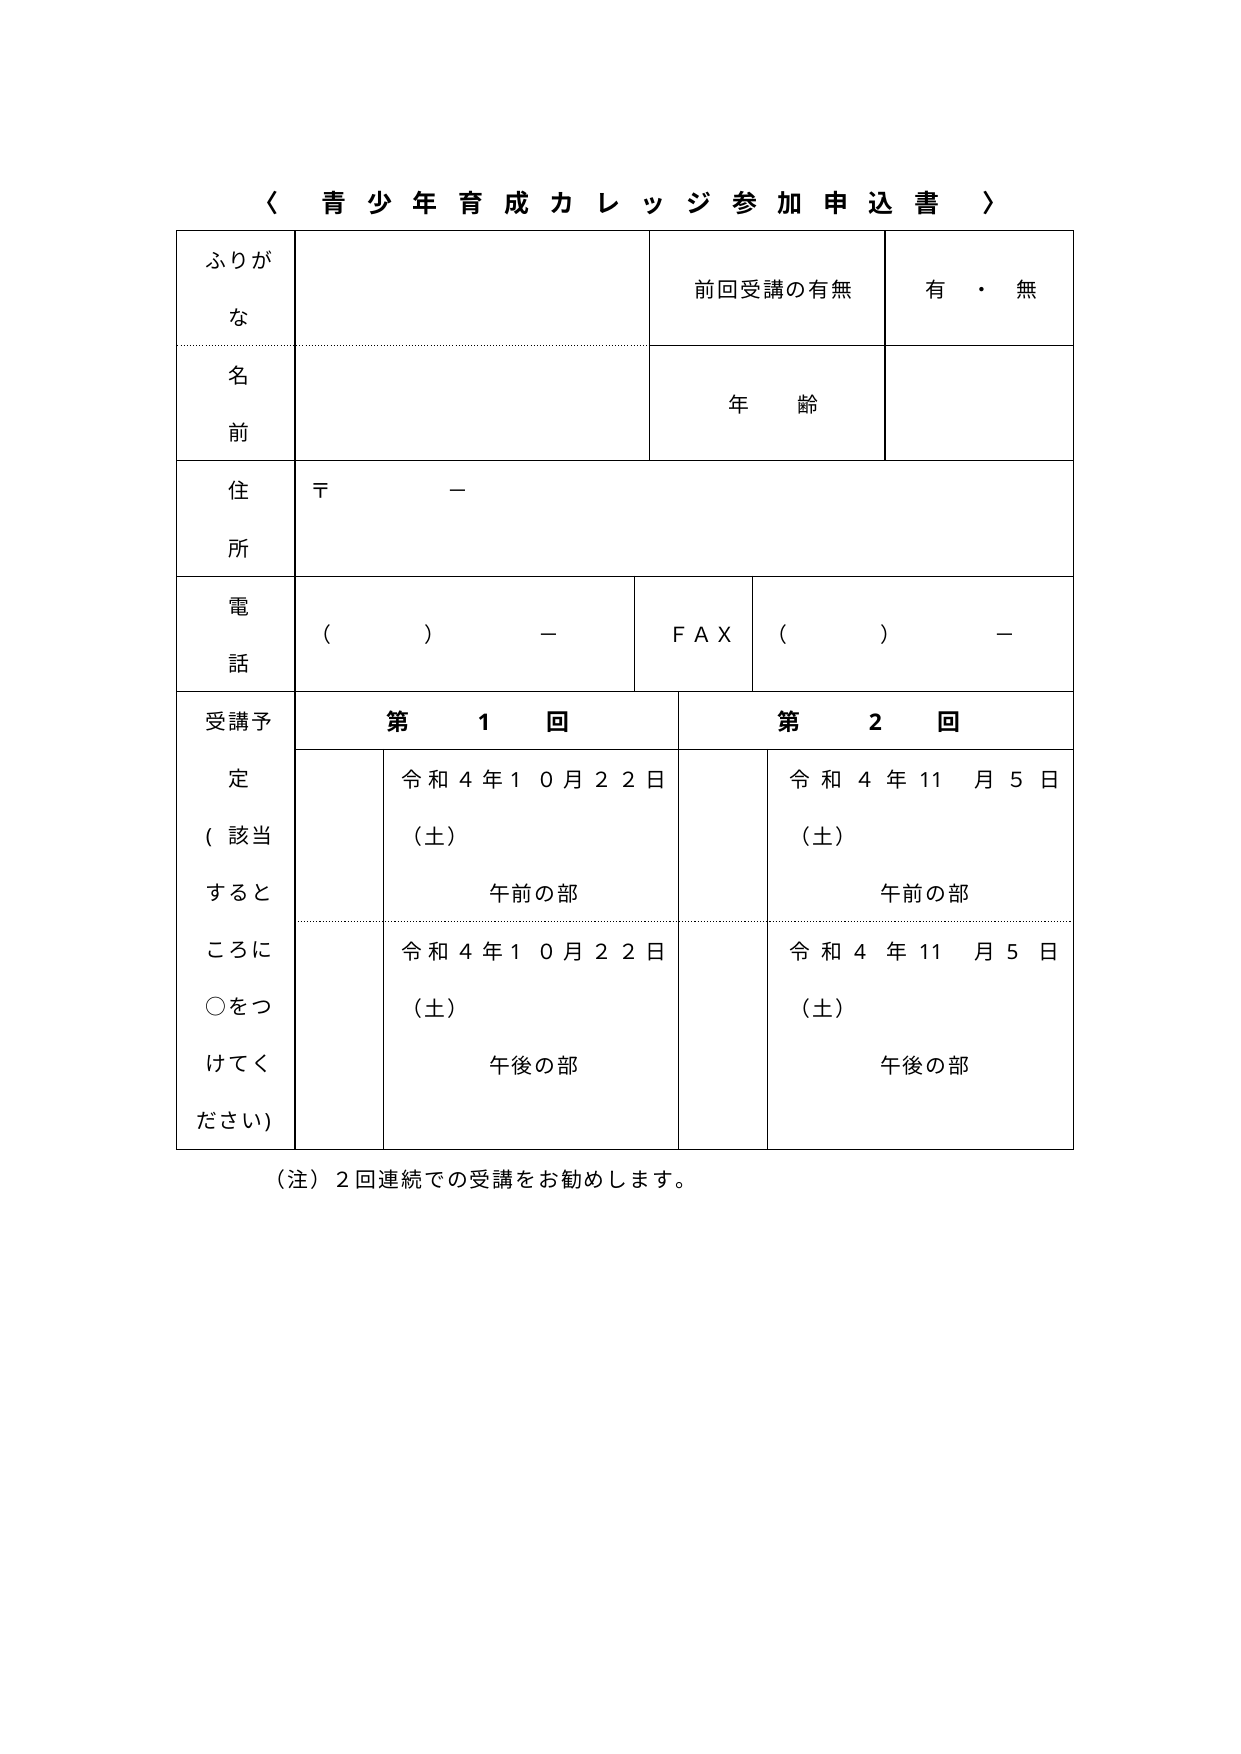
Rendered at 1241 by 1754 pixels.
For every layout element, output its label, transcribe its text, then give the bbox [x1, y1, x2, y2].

table_cell 受講予定 (該当するところに○をつけてください) [177, 692, 294, 1148]
table_cell 令和４年11月５日（土） 午前の部 [768, 750, 1073, 921]
table_cell 年 齢 [650, 346, 884, 460]
text （注）２回連続での受講をお勧めします。 [254, 1149, 1131, 1207]
table_cell 令和4年11月5日（土） 午後の部 [768, 921, 1073, 1148]
table_cell 電 話 [177, 577, 294, 691]
table_cell （ ） － [296, 577, 634, 691]
table_cell [886, 346, 1073, 460]
table_cell [679, 921, 767, 1148]
table_cell 住 所 [177, 461, 294, 576]
table_header 有 ・ 無 [886, 231, 1073, 345]
table_cell 令和４年1０月２２日（土） 午後の部 [384, 921, 678, 1148]
table_cell （ ） － [753, 577, 1073, 691]
table_cell 第 1 回 [296, 692, 678, 749]
table_cell 第 2 回 [679, 692, 1073, 749]
table_header 前回受講の有無 [650, 231, 884, 345]
table_header ふりがな [177, 231, 294, 345]
table_cell [296, 750, 383, 921]
table_cell [296, 345, 649, 460]
table_cell [679, 750, 767, 921]
table_cell ＦＡＸ [635, 577, 752, 691]
table_cell [296, 921, 383, 1148]
table_cell 令和４年1０月２２日（土） 午前の部 [384, 750, 678, 921]
text 〈 青少年育成カレッジ参加申込書 〉 [150, 173, 1131, 230]
table_header [296, 231, 649, 345]
table_cell 〒 － [296, 461, 1073, 576]
table_cell 名 前 [177, 345, 294, 460]
